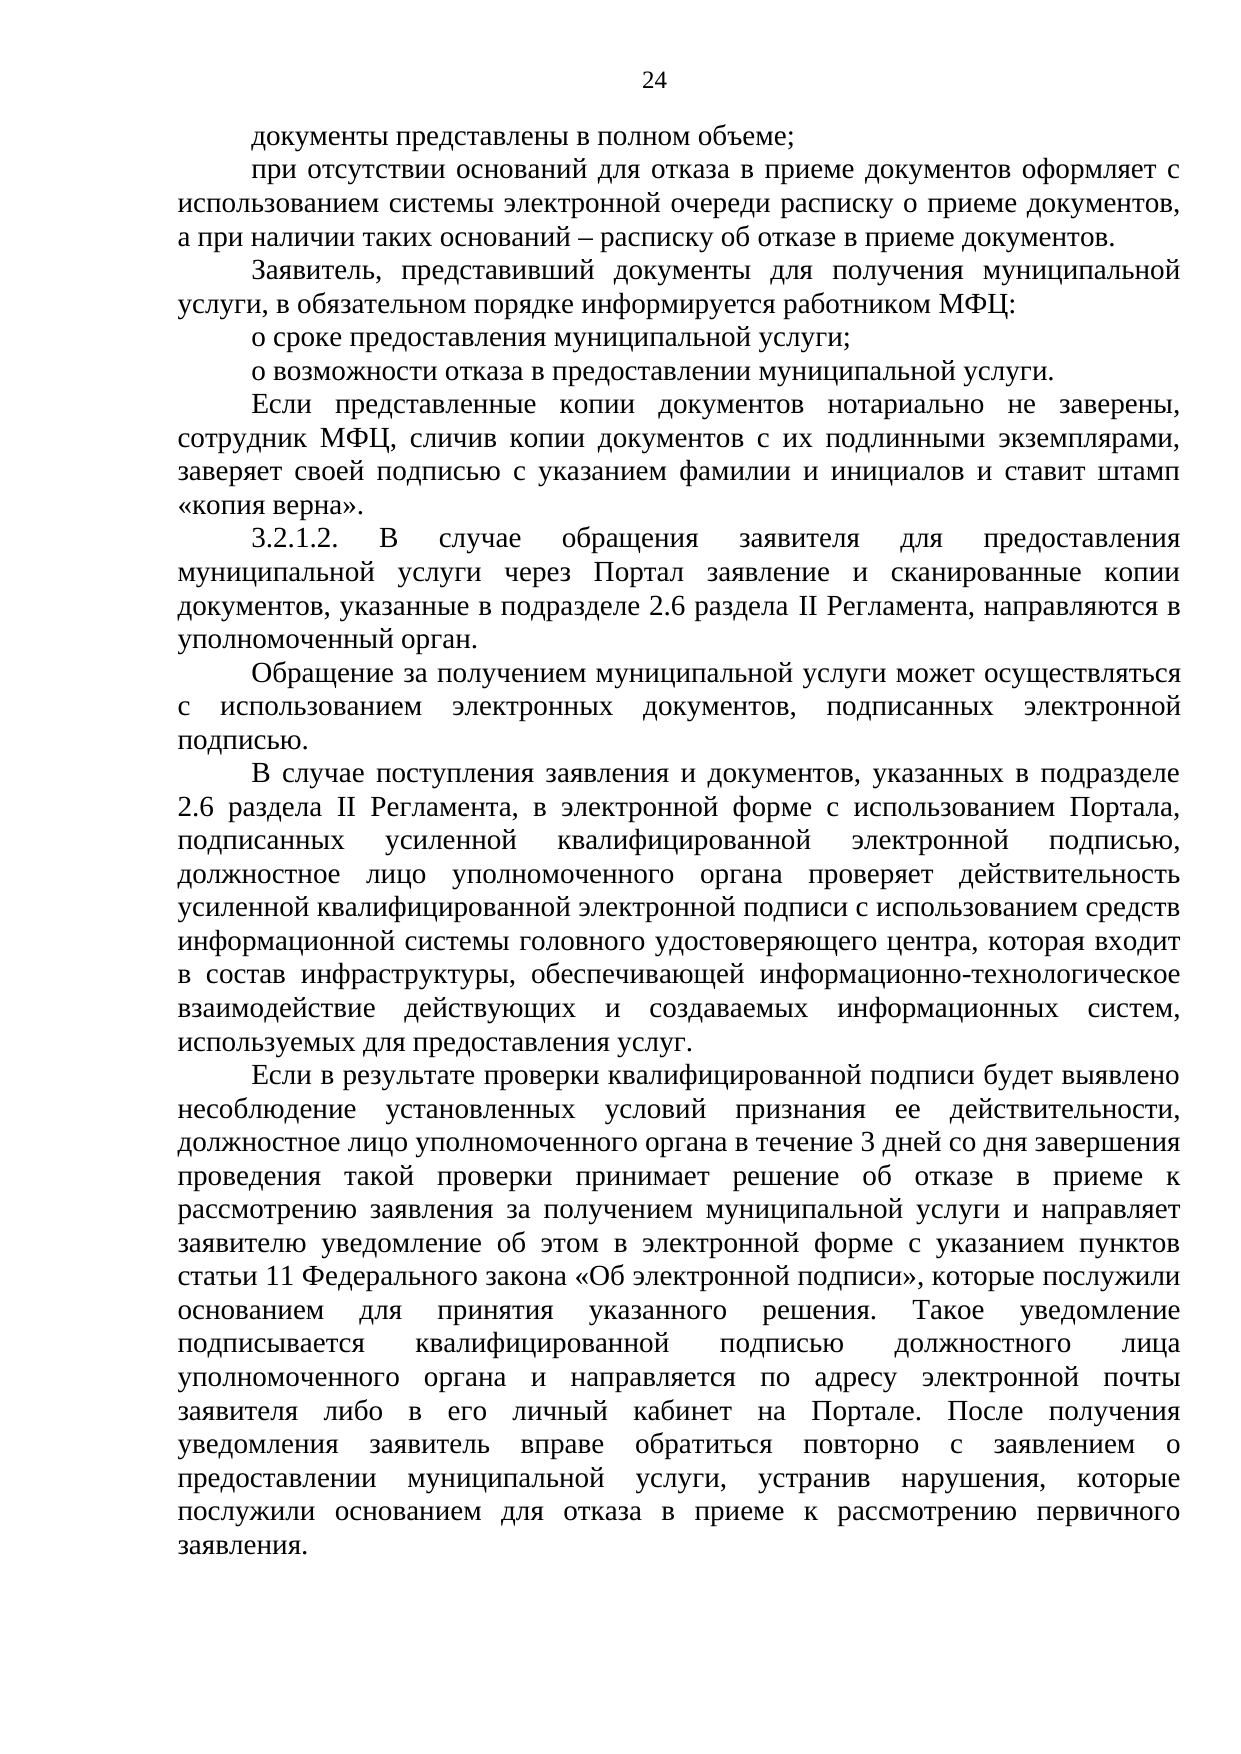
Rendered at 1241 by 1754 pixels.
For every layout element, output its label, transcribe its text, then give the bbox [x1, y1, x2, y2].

text документы представлены в полном объеме; [177, 118, 1181, 152]
text Обращение за получением муниципальной услуги может осуществляться с использованием электронных документов, подписанных электронной подписью. [177, 655, 1182, 755]
text Если в результате проверки квалифицированной подписи будет выявлено несоблюдение установленных условий признания ее действительности, должностное лицо уполномоченного органа в течение 3 дней со дня завершения проведения такой проверки принимает решение об отказе в приеме к рассмотрению заявления за получением муниципальной услуги и направляет заявителю уведомление об этом в электронной форме с указанием пунктов статьи 11 Федерального закона «Об электронной подписи», которые послужили основанием для принятия указанного решения. Такое уведомление подписывается квалифицированной подписью должностного лица уполномоченного органа и направляется по адресу электронной почты заявителя либо в его личный кабинет на Портале. После получения уведомления заявитель вправе обратиться повторно с заявлением о предоставлении муниципальной услуги, устранив нарушения, которые послужили основанием для отказа в приеме к рассмотрению первичного заявления. [177, 1057, 1181, 1560]
text 3.2.1.2. В случае обращения заявителя для предоставления муниципальной услуги через Портал заявление и сканированные копии документов, указанные в подразделе 2.6 раздела II Регламента, направляются в уполномоченный орган. [177, 521, 1181, 655]
text о сроке предоставления муниципальной услуги; [177, 319, 1181, 353]
text В случае поступления заявления и документов, указанных в подразделе 2.6 раздела II Регламента, в электронной форме с использованием Портала, подписанных усиленной квалифицированной электронной подписью, должностное лицо уполномоченного органа проверяет действительность усиленной квалифицированной электронной подписи с использованием средств информационной системы головного удостоверяющего центра, которая входит в состав инфраструктуры, обеспечивающей информационно-технологическое взаимодействие действующих и создаваемых информационных систем, используемых для предоставления услуг. [177, 755, 1181, 1057]
text Если представленные копии документов нотариально не заверены, сотрудник МФЦ, сличив копии документов с их подлинными экземплярами, заверяет своей подписью с указанием фамилии и инициалов и ставит штамп «копия верна». [177, 386, 1181, 521]
text при отсутствии оснований для отказа в приеме документов оформляет с использованием системы электронной очереди расписку о приеме документов, а при наличии таких оснований – расписку об отказе в приеме документов. [177, 152, 1181, 252]
text Заявитель, представивший документы для получения муниципальной услуги, в обязательном порядке информируется работником МФЦ: [177, 252, 1181, 319]
text о возможности отказа в предоставлении муниципальной услуги. [177, 353, 1181, 386]
